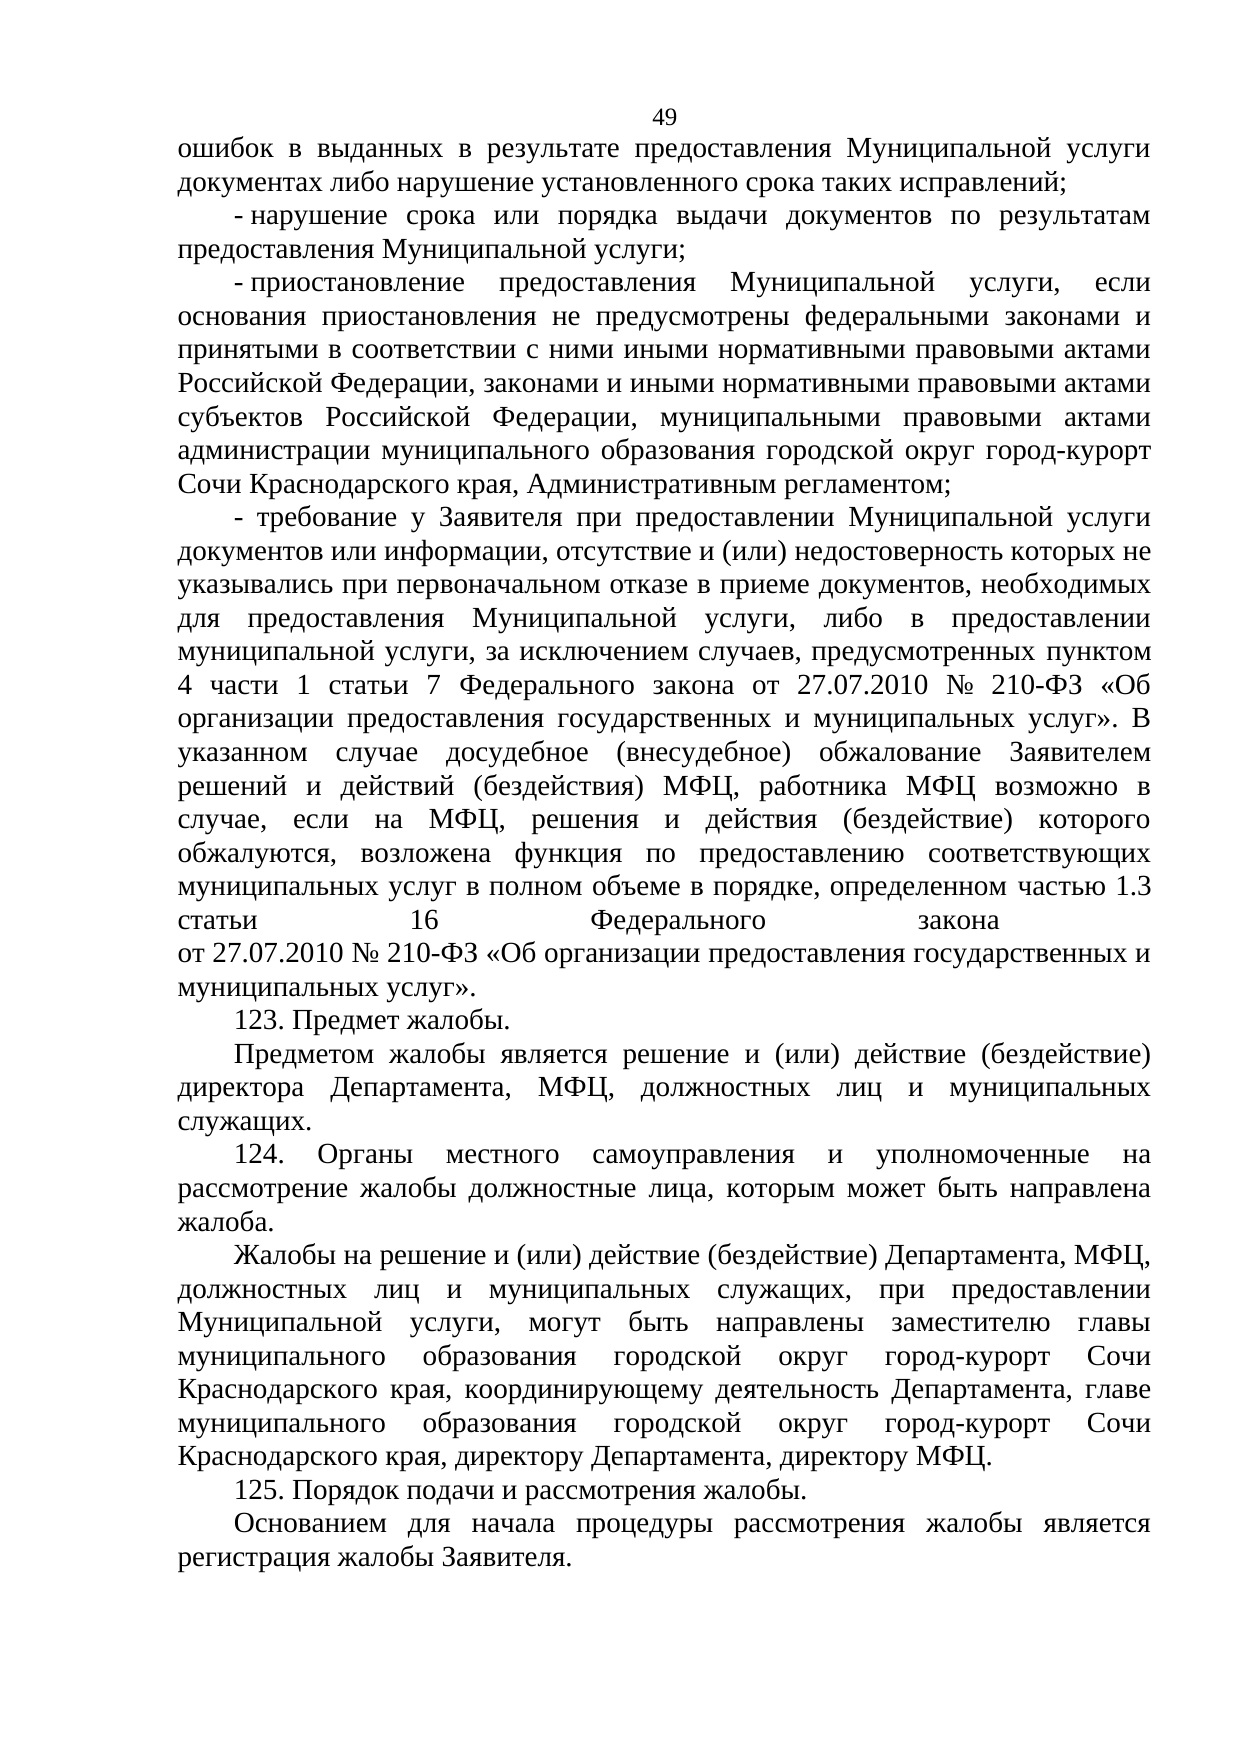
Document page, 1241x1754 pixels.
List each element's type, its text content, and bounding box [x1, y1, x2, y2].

text Предметом жалобы является решение и (или) действие (бездействие) директора Департамента, МФЦ, должностных лиц и муниципальных служащих. [177, 1036, 1152, 1137]
text - нарушение срока или порядка выдачи документов по результатам предоставления Муниципальной услуги; [177, 197, 1152, 264]
text - приостановление предоставления Муниципальной услуги, если основания приостановления не предусмотрены федеральными законами и принятыми в соответствии с ними иными нормативными правовыми актами Российской Федерации, законами и иными нормативными правовыми актами субъектов Российской Федерации, муниципальными правовыми актами администрации муниципального образования городской округ город-курорт Сочи Краснодарского края, Административным регламентом; [177, 264, 1152, 499]
text 125. Порядок подачи и рассмотрения жалобы. [177, 1472, 1152, 1506]
text - требование у Заявителя при предоставлении Муниципальной услуги документов или информации, отсутствие и (или) недостоверность которых не указывались при первоначальном отказе в приеме документов, необходимых для предоставления Муниципальной услуги, либо в предоставлении муниципальной услуги, за исключением случаев, предусмотренных пунктом 4 части 1 статьи 7 Федерального закона от 27.07.2010 № 210-ФЗ «Об организации предоставления государственных и муниципальных услуг». В указанном случае досудебное (внесудебное) обжалование Заявителем решений и действий (бездействия) МФЦ, работника МФЦ возможно в случае, если на МФЦ, решения и действия (бездействие) которого обжалуются, возложена функция по предоставлению соответствующих муниципальных услуг в полном объеме в порядке, определенном частью 1.3 статьи 16 Федерального закона от 27.07.2010 № 210-ФЗ «Об организации предоставления государственных и муниципальных услуг». [177, 499, 1152, 1002]
text Жалобы на решение и (или) действие (бездействие) Департамента, МФЦ, должностных лиц и муниципальных служащих, при предоставлении Муниципальной услуги, могут быть направлены заместителю главы муниципального образования городской округ город-курорт Сочи Краснодарского края, координирующему деятельность Департамента, главе муниципального образования городской округ город-курорт Сочи Краснодарского края, директору Департамента, директору МФЦ. [177, 1237, 1152, 1472]
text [177, 130, 1152, 197]
text Основанием для начала процедуры рассмотрения жалобы является регистрация жалобы Заявителя. [177, 1506, 1152, 1573]
text 123. Предмет жалобы. [177, 1002, 1152, 1036]
text 124. Органы местного самоуправления и уполномоченные на рассмотрение жалобы должностные лица, которым может быть направлена жалоба. [177, 1137, 1152, 1237]
